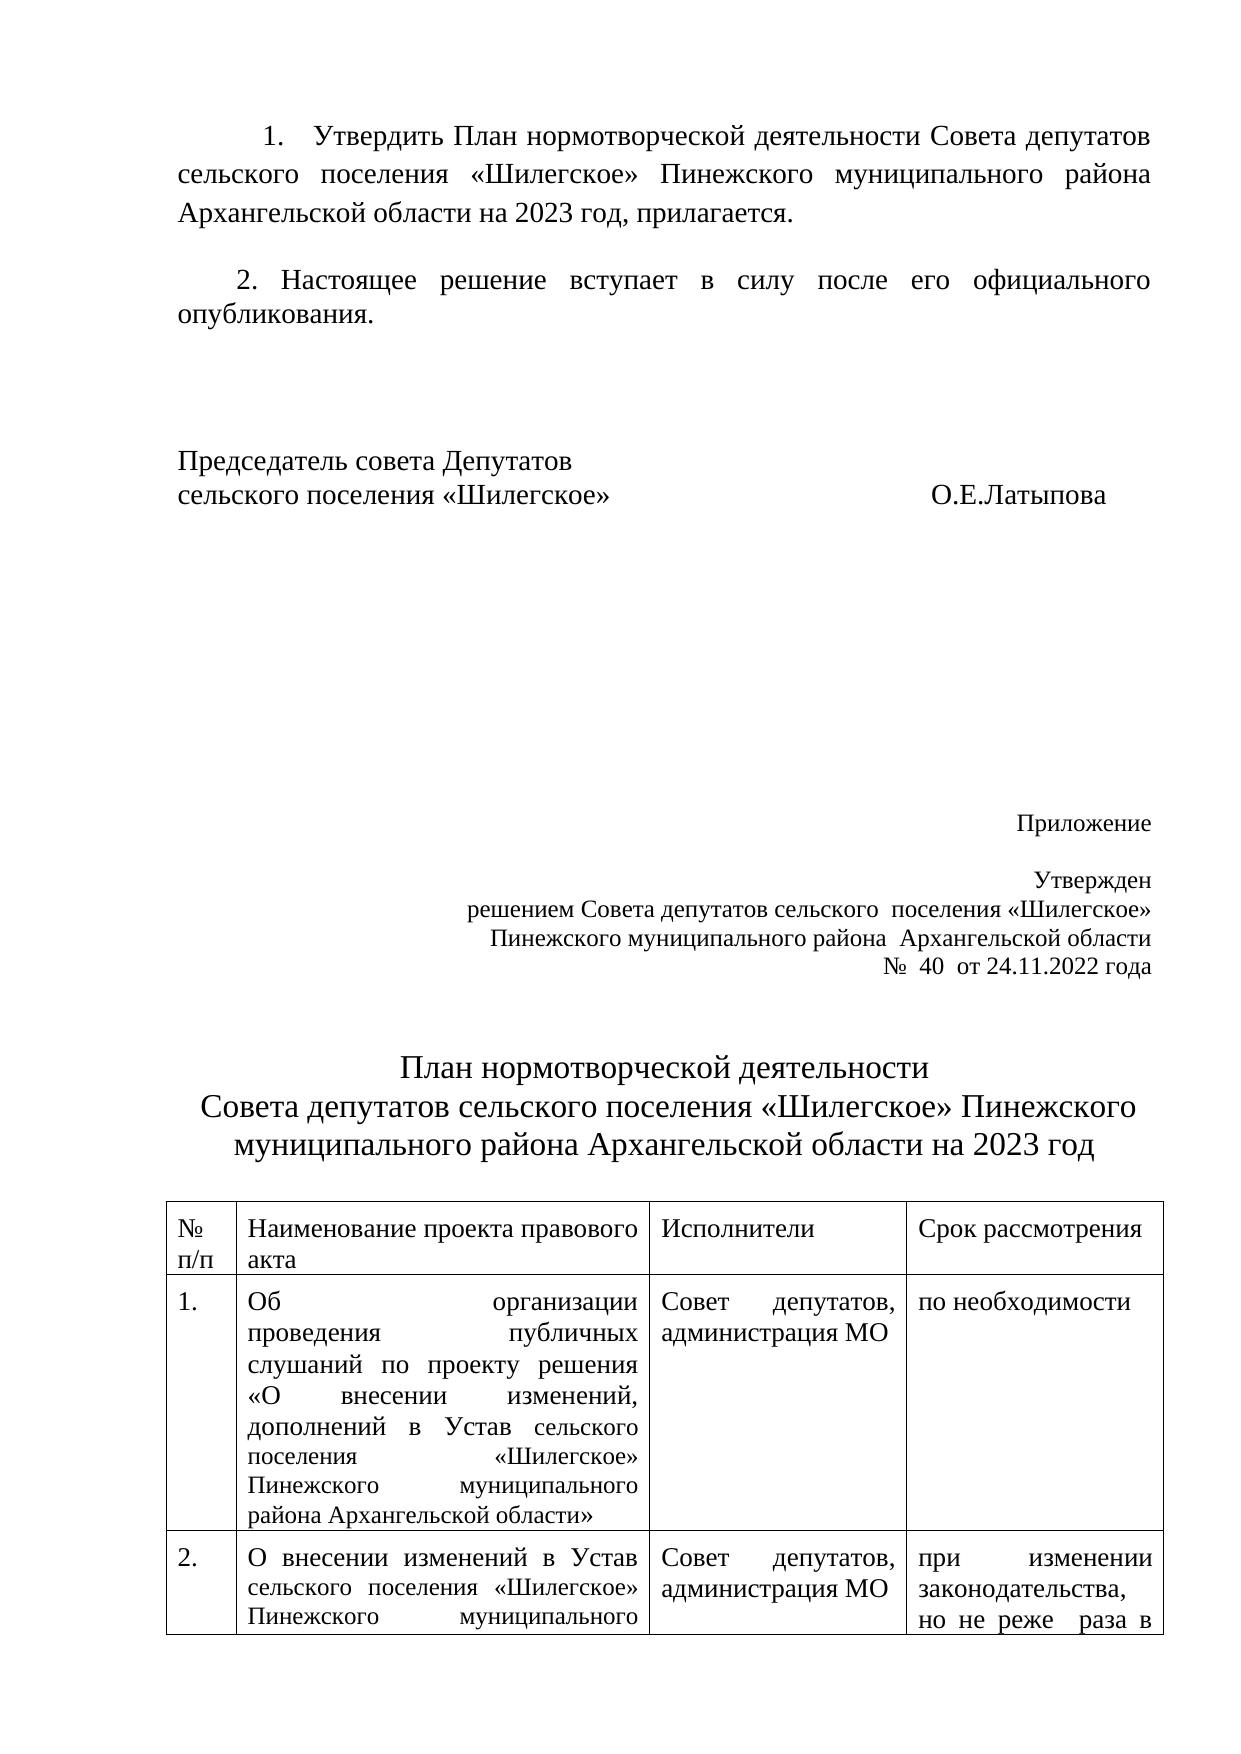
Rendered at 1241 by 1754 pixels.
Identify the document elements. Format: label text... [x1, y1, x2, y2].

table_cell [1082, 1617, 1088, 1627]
text 2. Настоящее решение вступает в силу после его официального опубликования. [177, 262, 1152, 329]
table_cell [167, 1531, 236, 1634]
text № 40 от 24.11.2022 года [177, 951, 1152, 980]
text 1. Утвердить План нормотворческой деятельности Совета депутатов сельского поселения «Шилегское» Пинежского муниципального района Архангельской области на 2023 год, прилагается. [177, 118, 1152, 229]
text Пинежского муниципального района Архангельской области [177, 923, 1152, 951]
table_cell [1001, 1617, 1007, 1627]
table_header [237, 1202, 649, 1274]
text Совета депутатов сельского поселения «Шилегское» Пинежского муниципального района Архангельской области на 2023 год [177, 1086, 1152, 1163]
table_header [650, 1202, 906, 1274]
text решением Совета депутатов сельского поселения «Шилегское» [177, 894, 1152, 923]
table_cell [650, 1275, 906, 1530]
text Утвержден [177, 865, 1152, 894]
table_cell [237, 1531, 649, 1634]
text План нормотворческой деятельности [177, 1048, 1152, 1086]
text Председатель совета Депутатов [177, 443, 1152, 477]
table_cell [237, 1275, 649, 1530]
text сельского поселения «Шилегское» О.Е.Латыпова [177, 477, 1152, 511]
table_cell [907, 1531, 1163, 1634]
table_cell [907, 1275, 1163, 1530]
text Приложение [177, 808, 1152, 836]
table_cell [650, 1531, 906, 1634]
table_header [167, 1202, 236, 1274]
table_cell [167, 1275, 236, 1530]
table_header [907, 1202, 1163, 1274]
